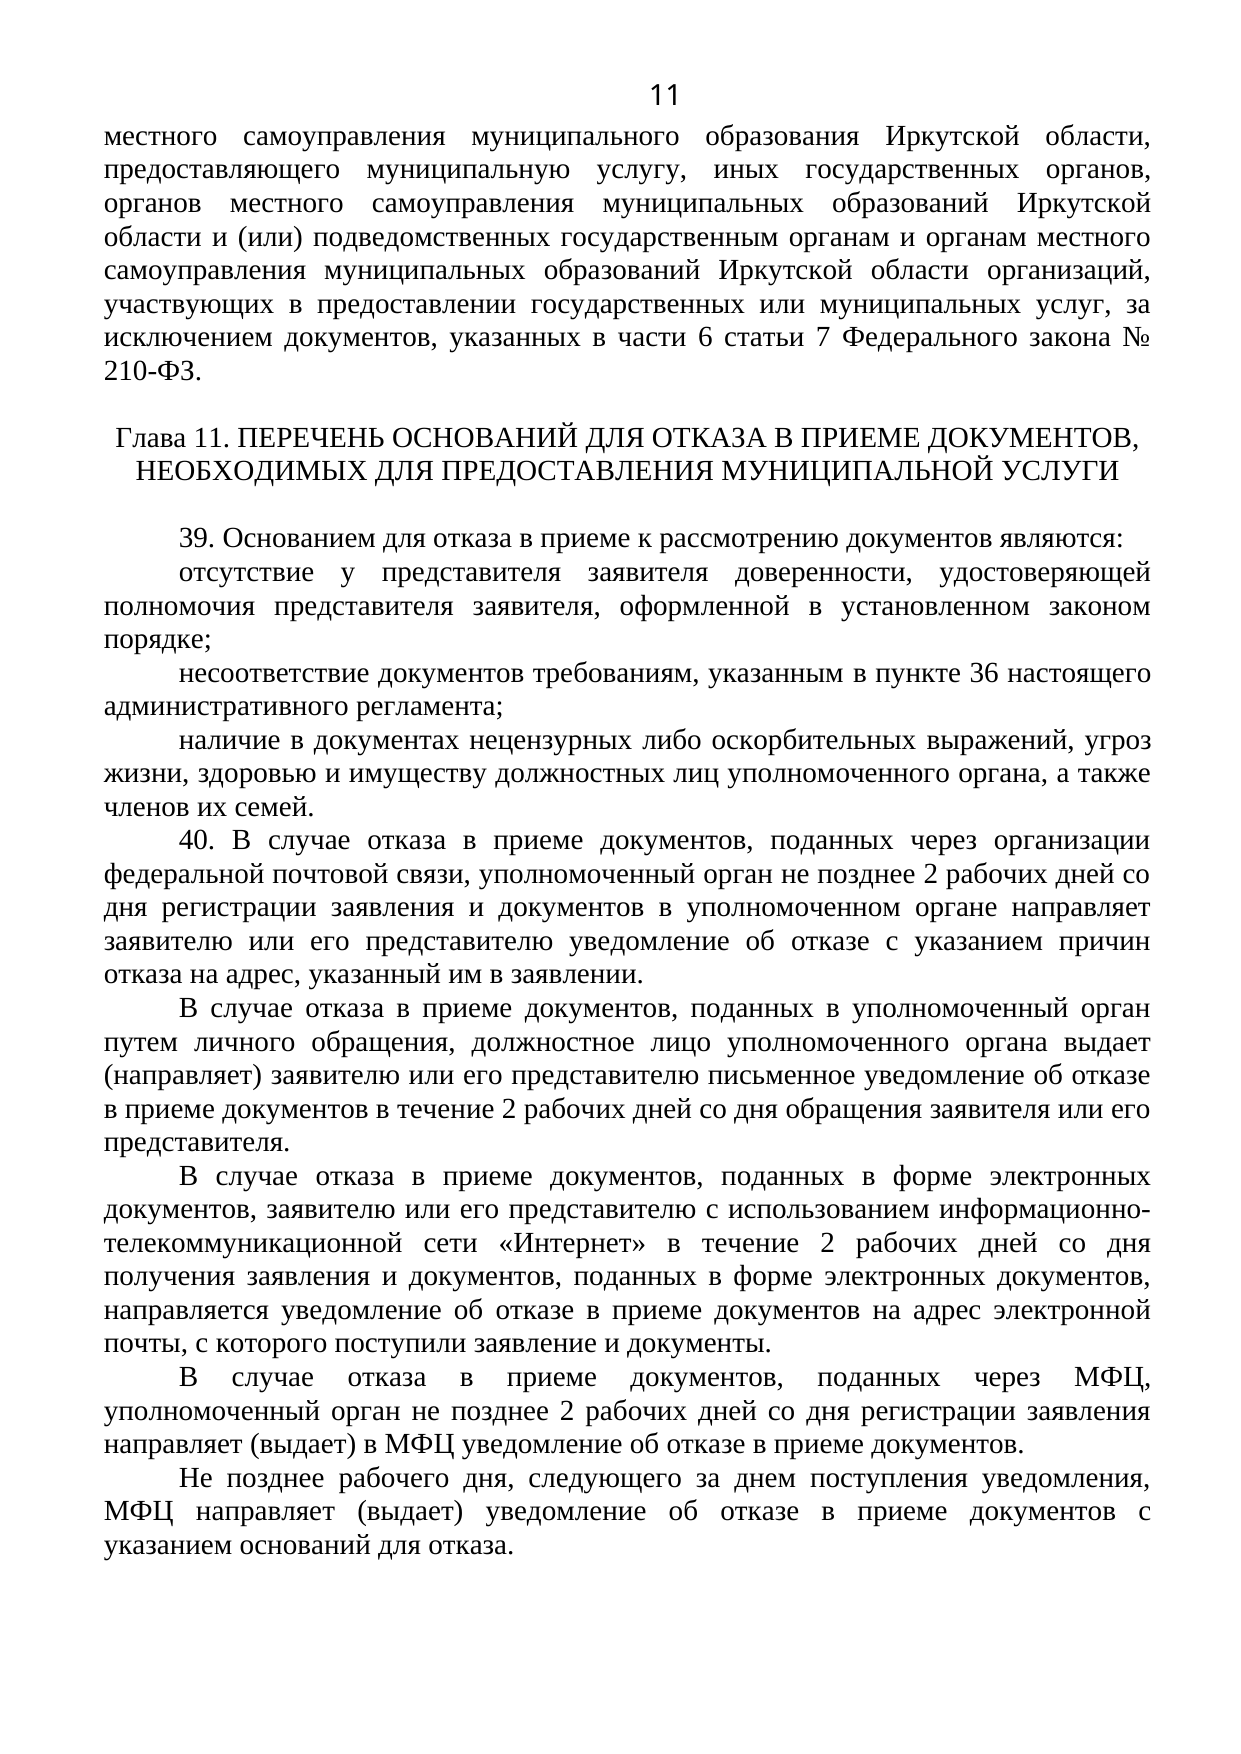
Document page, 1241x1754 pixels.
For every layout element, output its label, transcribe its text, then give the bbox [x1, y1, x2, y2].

text Глава 11. ПЕРЕЧЕНЬ ОСНОВАНИЙ ДЛЯ ОТКАЗА В ПРИЕМЕ ДОКУМЕНТОВ, НЕОБХОДИМЫХ ДЛЯ ПРЕДОСТАВЛЕНИЯ МУНИЦИПАЛЬНОЙ УСЛУГИ [103, 420, 1152, 487]
text наличие в документах нецензурных либо оскорбительных выражений, угроз жизни, здоровью и имуществу должностных лиц уполномоченного органа, а также членов их семей. [103, 722, 1152, 822]
text отсутствие у представителя заявителя доверенности, удостоверяющей полномочия представителя заявителя, оформленной в установленном законом порядке; [103, 554, 1152, 655]
text 40. В случае отказа в приеме документов, поданных через организации федеральной почтовой связи, уполномоченный орган не позднее 2 рабочих дней со дня регистрации заявления и документов в уполномоченном органе направляет заявителю или его представителю уведомление об отказе с указанием причин отказа на адрес, указанный им в заявлении. [103, 822, 1152, 990]
text В случае отказа в приеме документов, поданных в форме электронных документов, заявителю или его представителю с использованием информационно-телекоммуникационной сети «Интернет» в течение 2 рабочих дней со дня получения заявления и документов, поданных в форме электронных документов, направляется уведомление об отказе в приеме документов на адрес электронной почты, с которого поступили заявление и документы. [103, 1158, 1152, 1359]
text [103, 118, 1152, 386]
text 39. Основанием для отказа в приеме к рассмотрению документов являются: [103, 521, 1152, 554]
text В случае отказа в приеме документов, поданных через МФЦ, уполномоченный орган не позднее 2 рабочих дней со дня регистрации заявления направляет (выдает) в МФЦ уведомление об отказе в приеме документов. [103, 1359, 1152, 1460]
text В случае отказа в приеме документов, поданных в уполномоченный орган путем личного обращения, должностное лицо уполномоченного органа выдает (направляет) заявителю или его представителю письменное уведомление об отказе в приеме документов в течение 2 рабочих дней со дня обращения заявителя или его представителя. [103, 990, 1152, 1158]
text Не позднее рабочего дня, следующего за днем поступления уведомления, МФЦ направляет (выдает) уведомление об отказе в приеме документов с указанием оснований для отказа. [103, 1460, 1152, 1560]
text несоответствие документов требованиям, указанным в пункте 36 настоящего административного регламента; [103, 655, 1152, 722]
